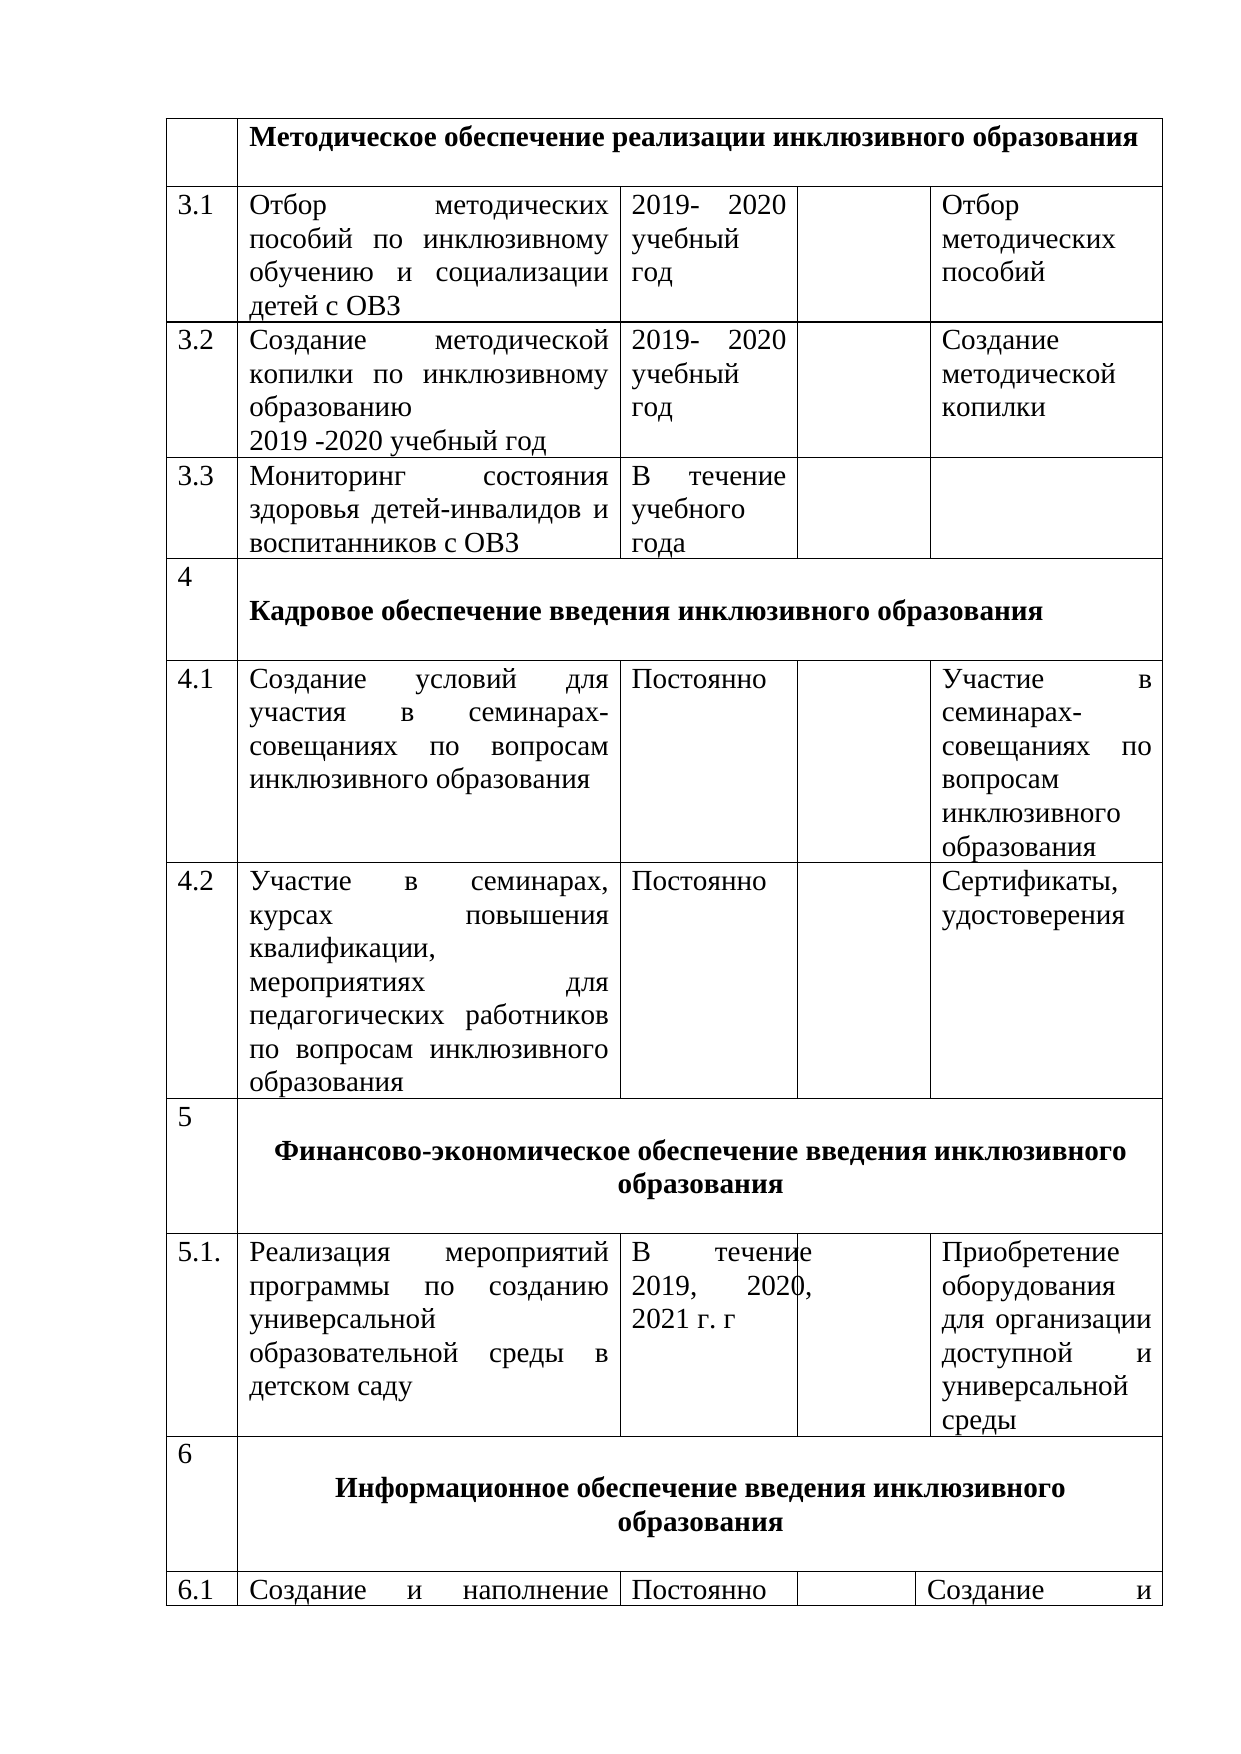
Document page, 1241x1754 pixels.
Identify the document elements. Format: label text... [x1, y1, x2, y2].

table_cell [931, 458, 1162, 558]
table_cell 5.1. [167, 1234, 237, 1436]
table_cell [238, 1572, 620, 1605]
table_cell 6.1 [167, 1572, 237, 1605]
table_cell Отбор методических пособий [931, 187, 1162, 321]
table_cell [798, 187, 930, 321]
table_cell Участие в семинарах-совещаниях по вопросам инклюзивного образования [931, 661, 1162, 862]
table_cell 4.1 [167, 661, 237, 862]
table_cell [798, 458, 930, 558]
table_cell Кадровое обеспечение введения инклюзивного образования [238, 559, 1162, 660]
table_cell 5 [167, 1099, 237, 1233]
table_cell Сертификаты, удостоверения [931, 863, 1162, 1098]
table_cell 3.3 [167, 458, 237, 558]
table_cell [798, 323, 930, 457]
table_cell В течение учебного года [621, 458, 797, 558]
table_cell [798, 1572, 915, 1605]
table_cell Отбор методических пособий по инклюзивному обучению и социализации детей с ОВЗ [238, 187, 620, 321]
table_cell Создание методической копилки [931, 323, 1162, 457]
table_cell Создание методической копилки по инклюзивному образованию 2019 -2020 учебный год [238, 323, 620, 457]
table_cell 3.1 [167, 187, 237, 321]
table_cell 6 [167, 1437, 237, 1571]
table_cell Постоянно [621, 661, 797, 862]
table_cell [798, 1234, 930, 1436]
table_cell Мониторинг состояния здоровья детей-инвалидов и воспитанников с ОВЗ [238, 458, 620, 558]
table_cell Информационное обеспечение введения инклюзивного образования [238, 1437, 1162, 1571]
table_cell 2019- 2020 учебный год [621, 323, 797, 457]
table_cell 3 [167, 119, 237, 186]
table_cell Постоянно [621, 1572, 797, 1605]
table_cell Создание условий для участия в семинарах-совещаниях по вопросам инклюзивного образования [238, 661, 620, 862]
table_cell В течение 2019, 2020, 2021 г. г [621, 1234, 797, 1436]
table_cell Финансово-экономическое обеспечение введения инклюзивного образования [238, 1099, 1162, 1233]
table_cell 4 [167, 559, 237, 660]
table_cell 4.2 [167, 863, 237, 1098]
table_cell Участие в семинарах, курсах повышения квалификации, мероприятиях для педагогических работников по вопросам инклюзивного образования [238, 863, 620, 1098]
table_cell Постоянно [621, 863, 797, 1098]
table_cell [238, 119, 1162, 186]
table_cell 3.2 [167, 323, 237, 457]
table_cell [916, 1572, 1162, 1605]
table_cell Приобретение оборудования для организации доступной и универсальной среды [931, 1234, 1162, 1436]
table_cell [798, 863, 930, 1098]
table_cell 2019- 2020 учебный год [621, 187, 797, 321]
table_cell Реализация мероприятий программы по созданию универсальной образовательной среды в детском саду [238, 1234, 620, 1436]
table_cell [798, 661, 930, 862]
